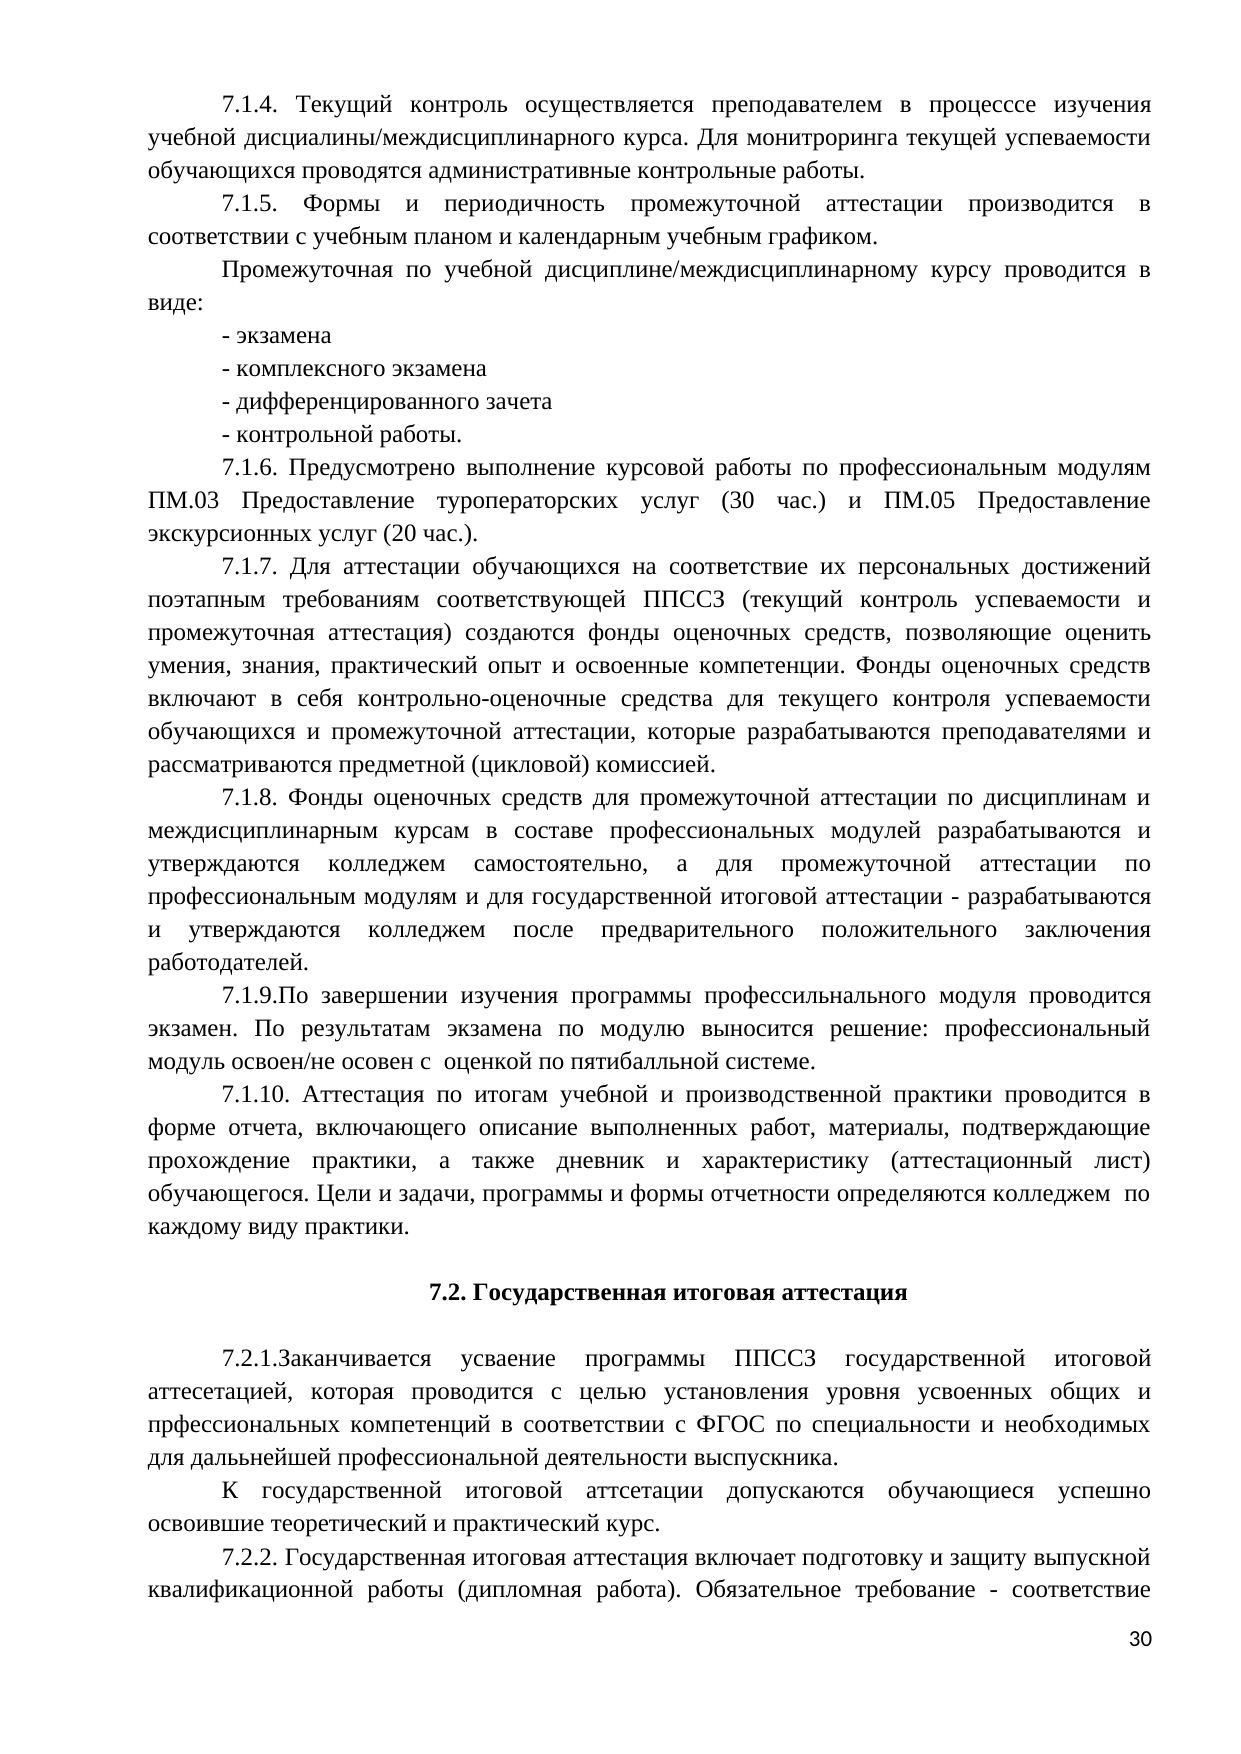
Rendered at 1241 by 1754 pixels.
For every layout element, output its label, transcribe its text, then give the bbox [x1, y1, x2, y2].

text 7.1.7. Для аттестации обучающихся на соответствие их персональных достижений поэтапным требованиям соответствующей ППССЗ (текущий контроль успеваемости и промежуточная аттестация) создаются фонды оценочных средств, позволяющие оценить умения, знания, практический опыт и освоенные компетенции. Фонды оценочных средств включают в себя контрольно-оценочные средства для текущего контроля успеваемости обучающихся и промежуточной аттестации, которые разрабатываются преподавателями и рассматриваются предметной (цикловой) комиссией. [148, 551, 1152, 778]
text 7.1.9.По завершении изучения программы профессильнального модуля проводится экзамен. По результатам экзамена по модулю выносится решение: профессиональный модуль освоен/не осовен с оценкой по пятибалльной системе. [148, 980, 1152, 1075]
list К государственной итоговой аттсетации допускаются обучающиеся успешно освоившие теоретический и практический курс. [148, 1476, 1152, 1537]
text 7.1.8. Фонды оценочных средств для промежуточной аттестации по дисциплинам и междисциплинарным курсам в составе профессиональных модулей разрабатываются и утверждаются колледжем самостоятельно, а для промежуточной аттестации по профессиональным модулям и для государственной итоговой аттестации - разрабатываются и утверждаются колледжем после предварительного положительного заключения работодателей. [148, 782, 1152, 976]
list - контрольной работы. [148, 419, 1152, 448]
text 7.1.5. Формы и периодичность промежуточной аттестации производится в соответствии с учебным планом и календарным учебным графиком. [148, 188, 1152, 249]
list 7.2.1.Заканчивается усваение программы ППССЗ государственной итоговой аттесетацией, которая проводится с целью установления уровня усвоенных общих и прфессиональных компетенций в соответствии с ФГОС по специальности и необходимых для далььнейшей профессиональной деятельности выспускника. [148, 1343, 1152, 1471]
list - экзамена [148, 320, 1152, 348]
text Промежуточная по учебной дисциплине/междисциплинарному курсу проводится в виде: [148, 254, 1152, 316]
text 7.1.10. Аттестация по итогам учебной и производственной практики проводится в форме отчета, включающего описание выполненных работ, материалы, подтверждающие прохождение практики, а также дневник и характеристику (аттестационный лист) обучающегося. Цели и задачи, программы и формы отчетности определяются колледжем по каждому виду практики. [148, 1079, 1152, 1240]
list 7.1.4. Текущий контроль осуществляется преподавателем в процесссе изучения учебной дисциалины/междисциплинарного курса. Для монитроринга текущей успеваемости обучающихся проводятся административные контрольные работы. [148, 89, 1152, 183]
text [148, 1542, 1152, 1575]
list 7.2. Государственная итоговая аттестация [185, 1277, 1152, 1306]
text 7.1.6. Предусмотрено выполнение курсовой работы по профессиональным модулям ПМ.03 Предоставление туроператорских услуг (30 час.) и ПМ.05 Предоставление экскурсионных услуг (20 час.). [148, 452, 1152, 547]
list - дифференцированного зачета [148, 386, 1152, 414]
list - комплексного экзамена [148, 353, 1152, 382]
